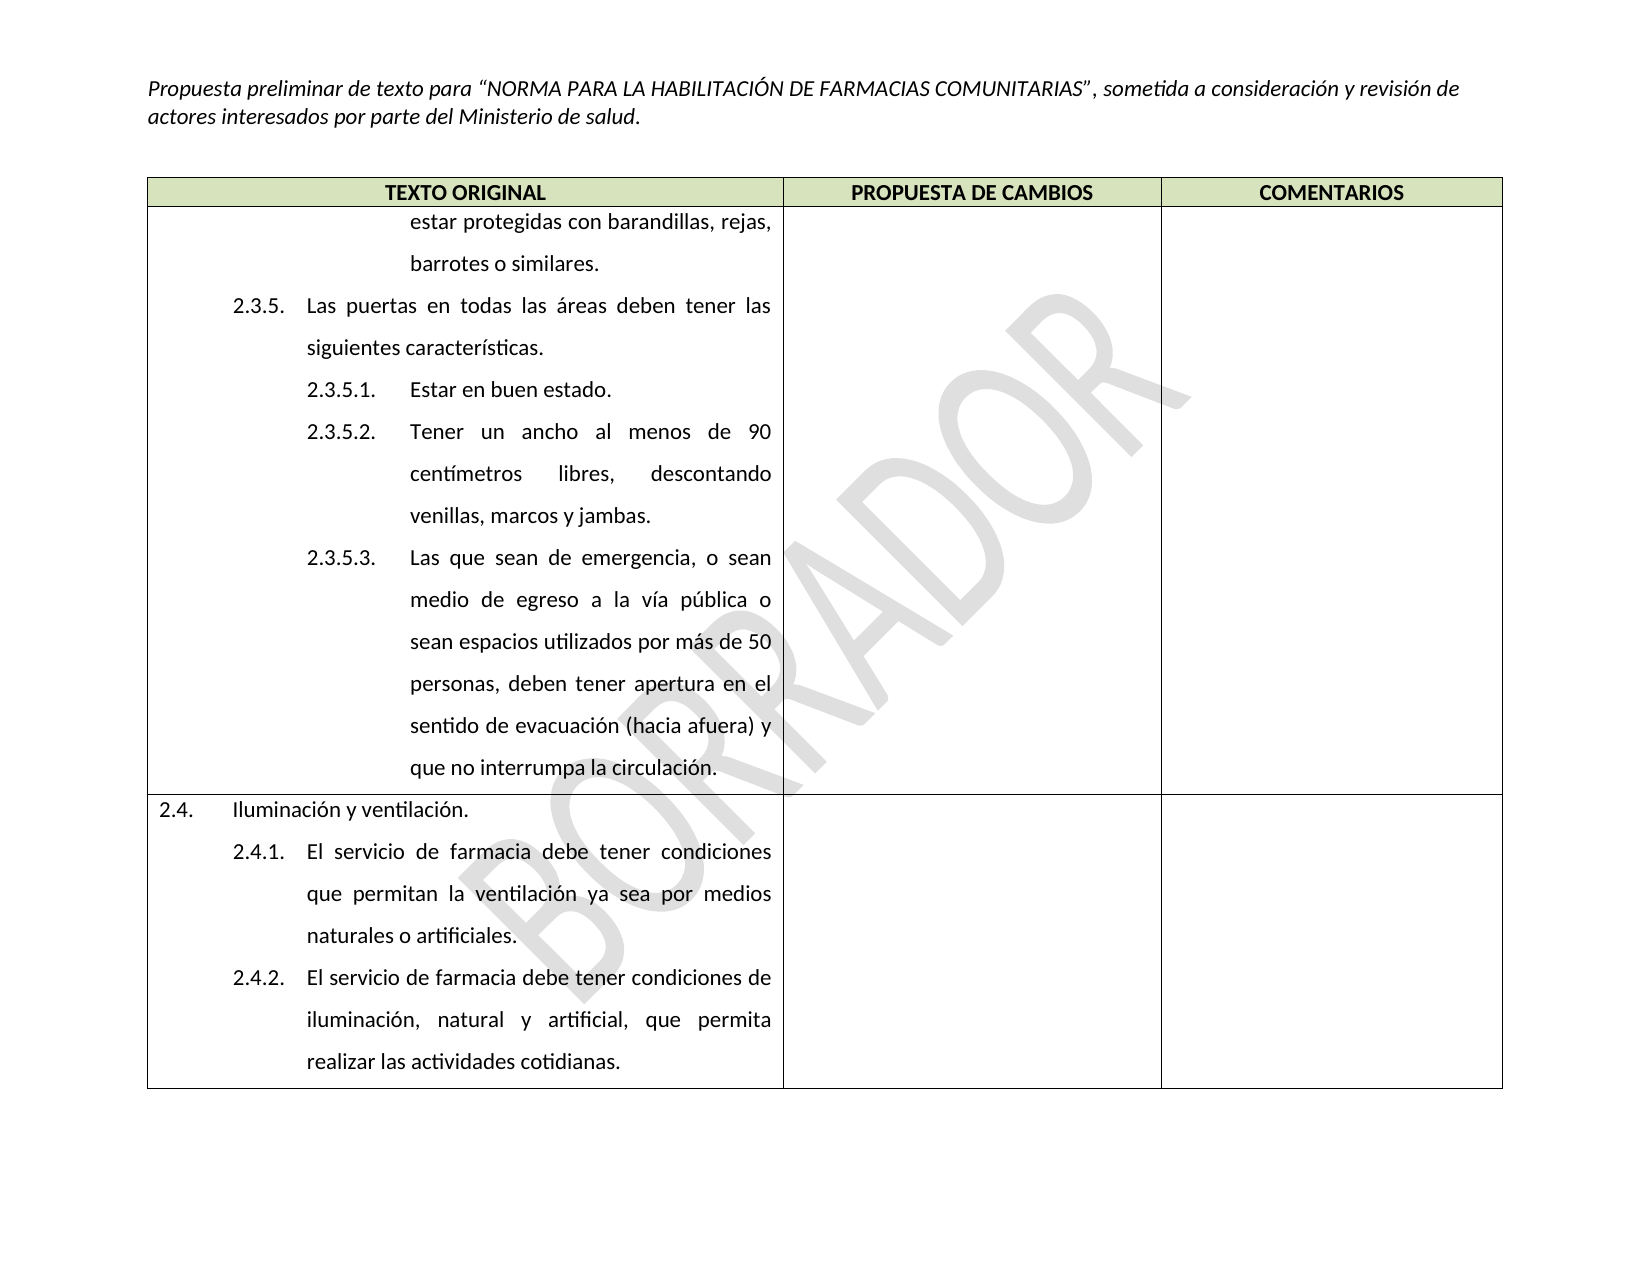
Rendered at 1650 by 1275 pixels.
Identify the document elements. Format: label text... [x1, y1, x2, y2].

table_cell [148, 795, 783, 1088]
table_cell [1162, 795, 1502, 1088]
table_header TEXTO ORIGINAL [148, 178, 783, 206]
table_cell [784, 207, 1161, 794]
table_cell [784, 795, 1161, 1088]
table_header COMENTARIOS [1162, 178, 1502, 206]
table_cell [148, 207, 783, 794]
table_header PROPUESTA DE CAMBIOS [784, 178, 1161, 206]
table_cell [1162, 207, 1502, 794]
